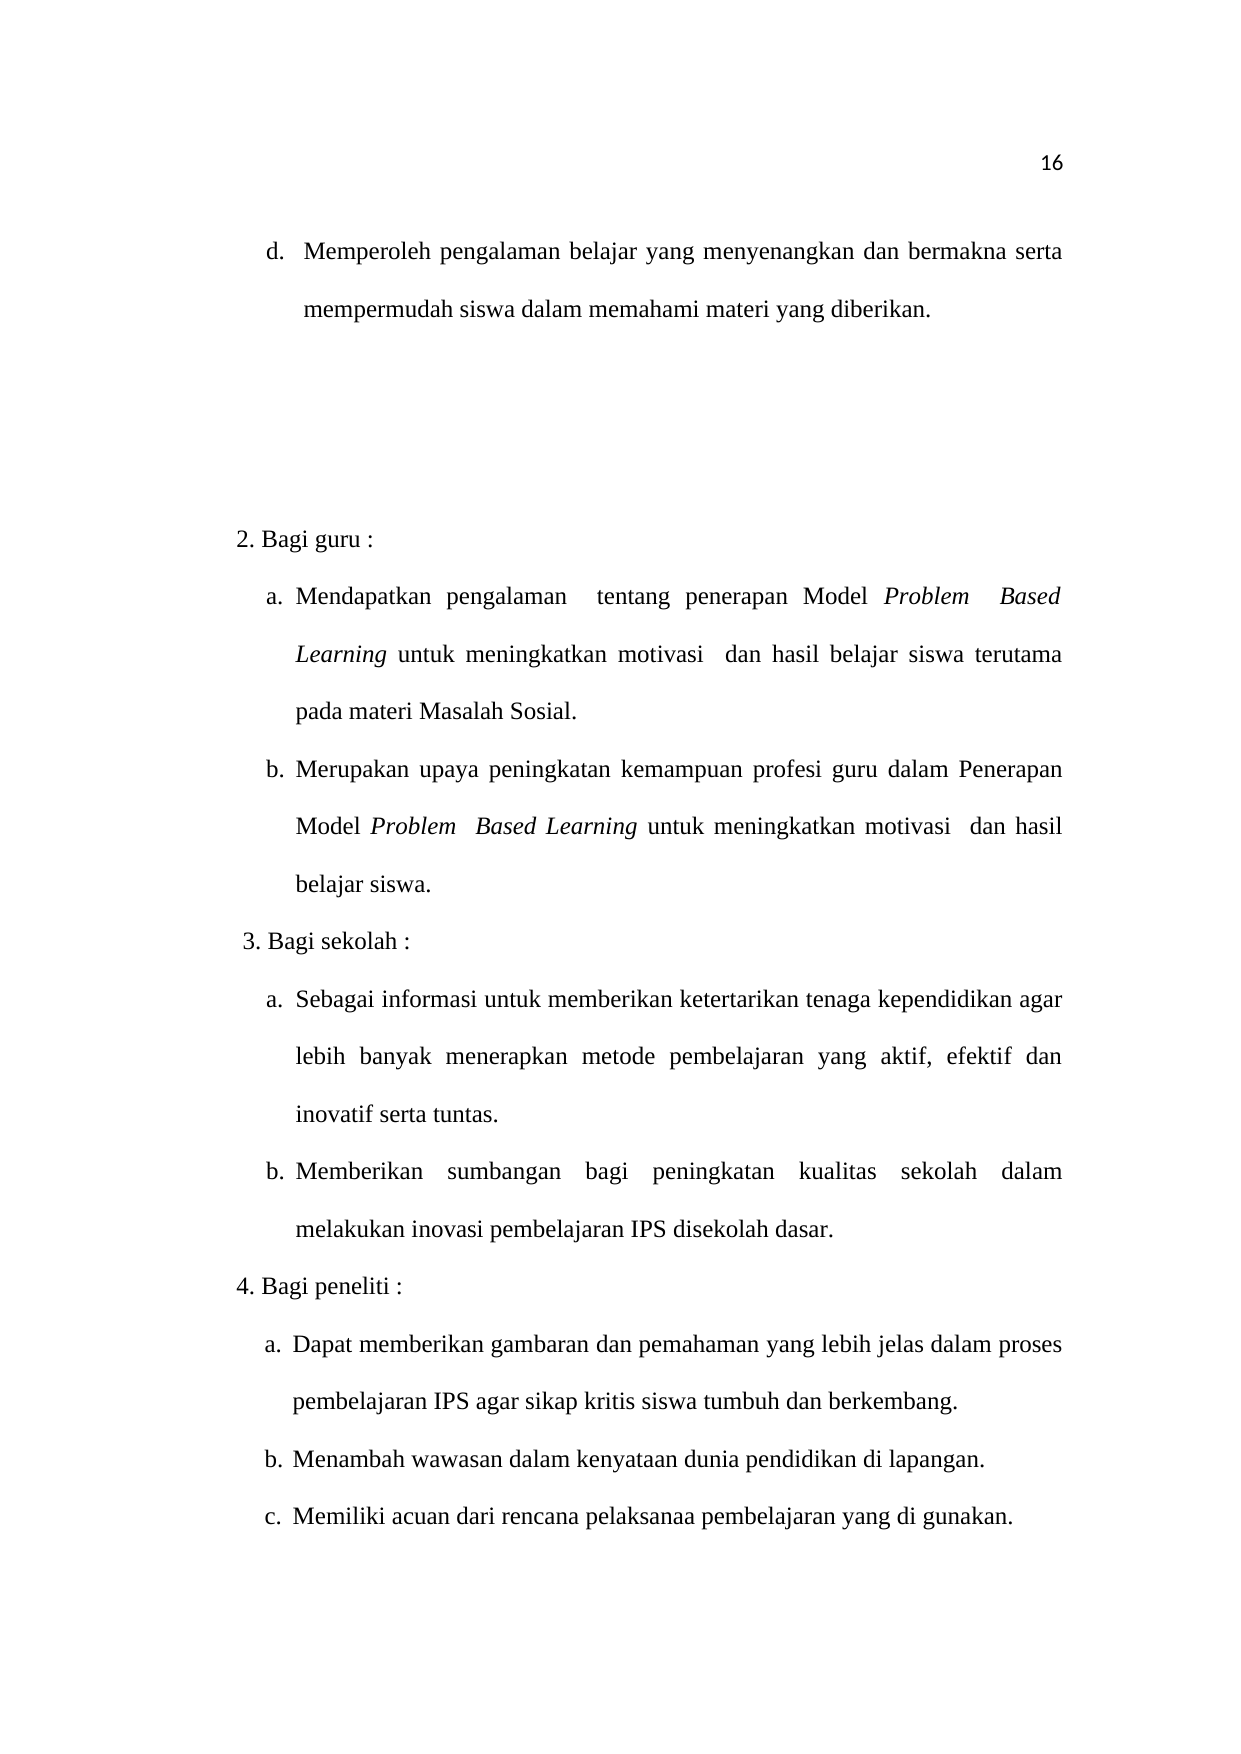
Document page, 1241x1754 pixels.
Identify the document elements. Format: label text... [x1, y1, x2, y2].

list Memberikan sumbangan bagi peningkatan kualitas sekolah dalam melakukan inovasi pembelajaran IPS disekolah dasar. [266, 1156, 1063, 1242]
list Dapat memberikan gambaran dan pemahaman yang lebih jelas dalam proses pembelajaran IPS agar sikap kritis siswa tumbuh dan berkembang. [264, 1329, 1063, 1415]
list Sebagai informasi untuk memberikan ketertarikan tenaga kependidikan agar lebih banyak menerapkan metode pembelajaran yang aktif, efektif dan inovatif serta tuntas. [266, 984, 1063, 1127]
list Memperoleh pengalaman belajar yang menyenangkan dan bermakna serta mempermudah siswa dalam memahami materi yang diberikan. [266, 236, 1063, 322]
text 2. Bagi guru : [236, 524, 1063, 552]
list Menambah wawasan dalam kenyataan dunia pendidikan di lapangan. [264, 1444, 1063, 1472]
text 3. Bagi sekolah : [236, 926, 1063, 955]
list Memiliki acuan dari rencana pelaksanaa pembelajaran yang di gunakan. [264, 1501, 1063, 1530]
text 4. Bagi peneliti : [236, 1271, 1063, 1300]
list Mendapatkan pengalaman tentang penerapan Model Problem Based Learning untuk meningkatkan motivasi dan hasil belajar siswa terutama pada materi Masalah Sosial. [266, 581, 1063, 725]
list Merupakan upaya peningkatan kemampuan profesi guru dalam Penerapan Model Problem Based Learning untuk meningkatkan motivasi dan hasil belajar siswa. [266, 754, 1063, 897]
